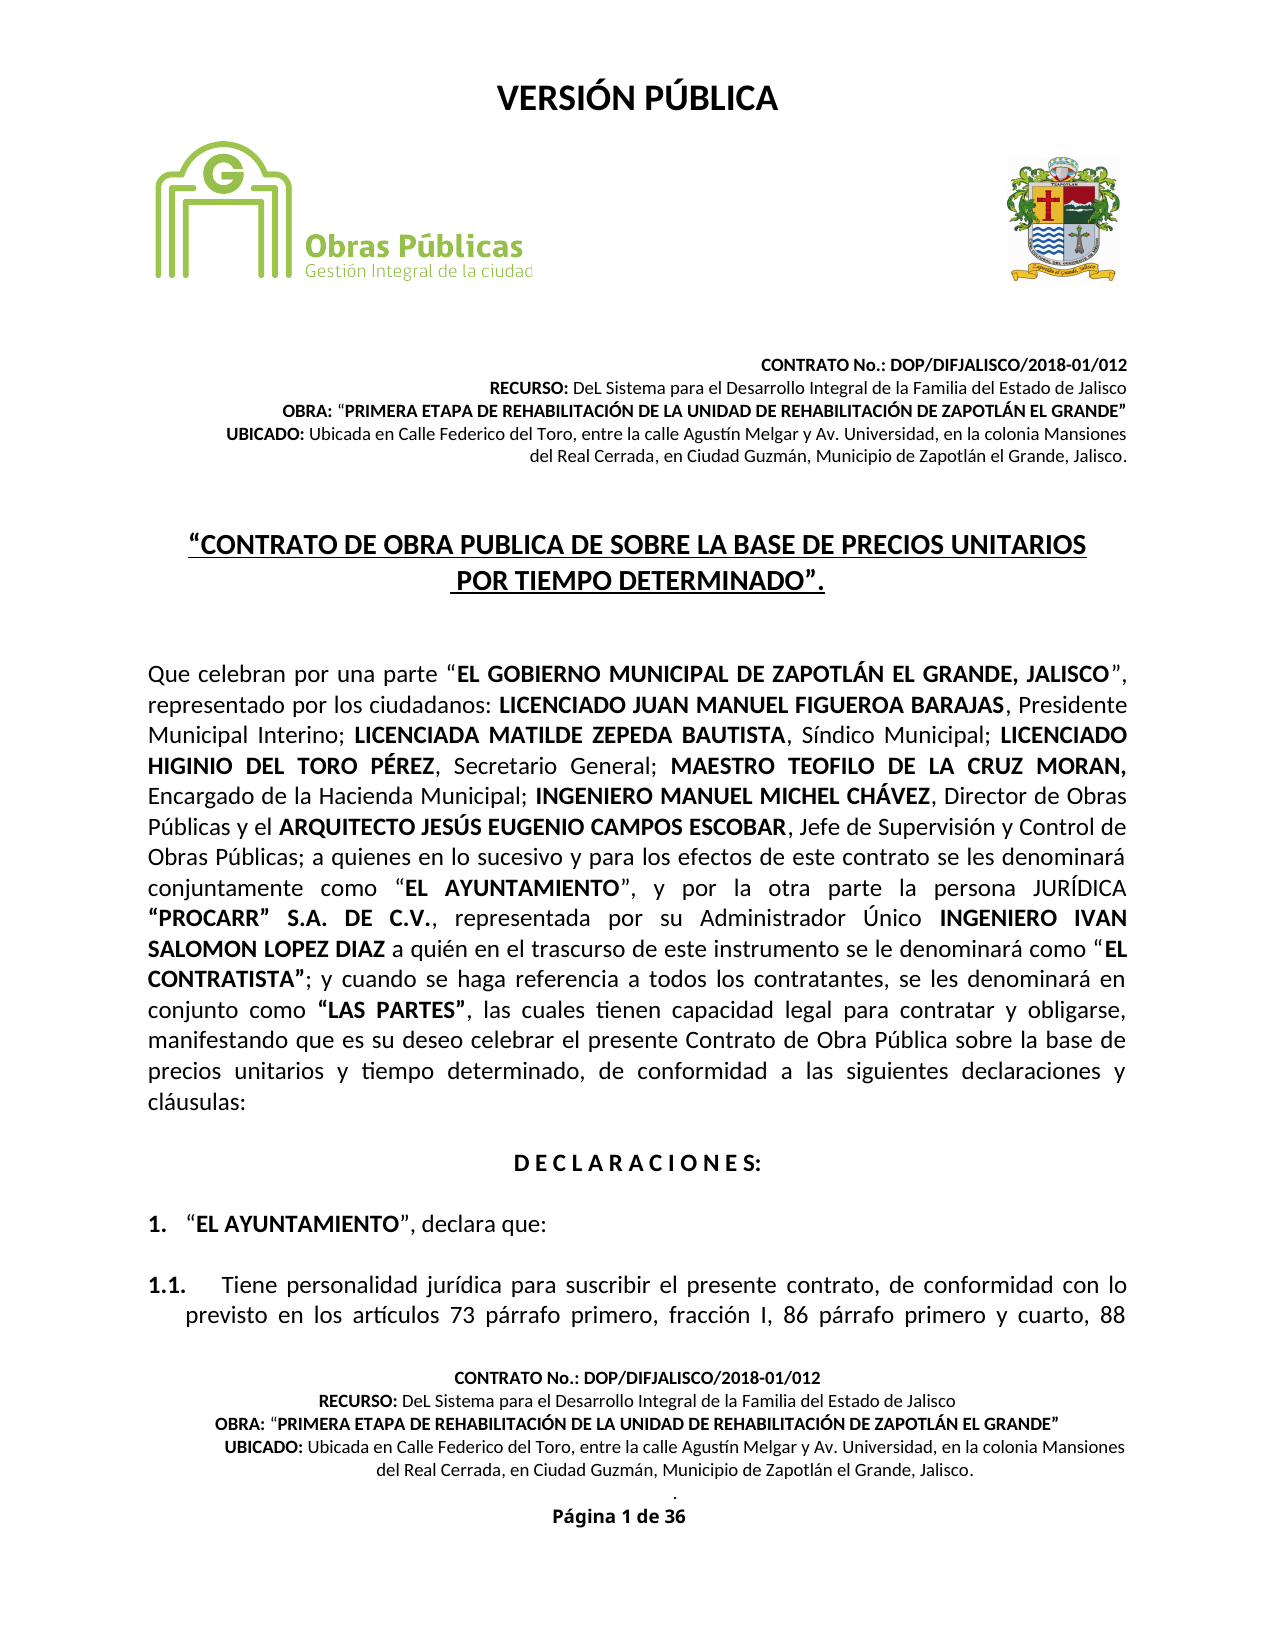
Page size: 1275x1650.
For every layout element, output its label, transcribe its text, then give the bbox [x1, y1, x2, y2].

picture [155, 141, 533, 281]
text “CONTRATO DE OBRA PUBLICA DE SOBRE LA BASE DE PRECIOS UNITARIOS [148, 526, 1127, 562]
text D E C L A R A C I O N E S: [148, 1147, 1127, 1177]
text UBICADO: Ubicada en Calle Federico del Toro, entre la calle Agustín Melgar y Av. Universidad, en la colonia Mansiones del Real Cerrada, en Ciudad Guzmán, Municipio de Zapotlán el Grande, Jalisco. [223, 422, 1127, 468]
text CONTRATO No.: DOP/DIFJALISCO/2018-01/012 [148, 353, 1127, 376]
picture [1007, 157, 1120, 281]
text OBRA: “PRIMERA ETAPA DE REHABILITACIÓN DE LA UNIDAD DE REHABILITACIÓN DE ZAPOTLÁN EL GRANDE” [148, 399, 1127, 422]
list “EL AYUNTAMIENTO”, declara que: [148, 1208, 1127, 1238]
text POR TIEMPO DETERMINADO”. [148, 562, 1127, 597]
text Que celebran por una parte “EL GOBIERNO MUNICIPAL DE ZAPOTLÁN EL GRANDE, JALISCO”, representado por los ciudadanos: LICENCIADO JUAN MANUEL FIGUEROA BARAJAS, Presidente Municipal Interino; LICENCIADA MATILDE ZEPEDA BAUTISTA, Síndico Municipal; LICENCIADO HIGINIO DEL TORO PÉREZ, Secretario General; MAESTRO TEOFILO DE LA CRUZ MORAN, Encargado de la Hacienda Municipal; INGENIERO MANUEL MICHEL CHÁVEZ, Director de Obras Públicas y el ARQUITECTO JESÚS EUGENIO CAMPOS ESCOBAR, Jefe de Supervisión y Control de Obras Públicas; a quienes en lo sucesivo y para los efectos de este contrato se les denominará conjuntamente como “EL AYUNTAMIENTO”, y por la otra parte la persona JURÍDICA “PROCARR” S.A. DE C.V., representada por su Administrador Único INGENIERO IVAN SALOMON LOPEZ DIAZ a quién en el trascurso de este instrumento se le denominará como “EL CONTRATISTA”; y cuando se haga referencia a todos los contratantes, se les denominará en conjunto como “LAS PARTES”, las cuales tienen capacidad legal para contratar y obligarse, manifestando que es su deseo celebrar el presente Contrato de Obra Pública sobre la base de precios unitarios y tiempo determinado, de conformidad a las siguientes declaraciones y cláusulas: [148, 658, 1127, 1116]
text RECURSO: DeL Sistema para el Desarrollo Integral de la Familia del Estado de Jalisco [148, 376, 1127, 399]
